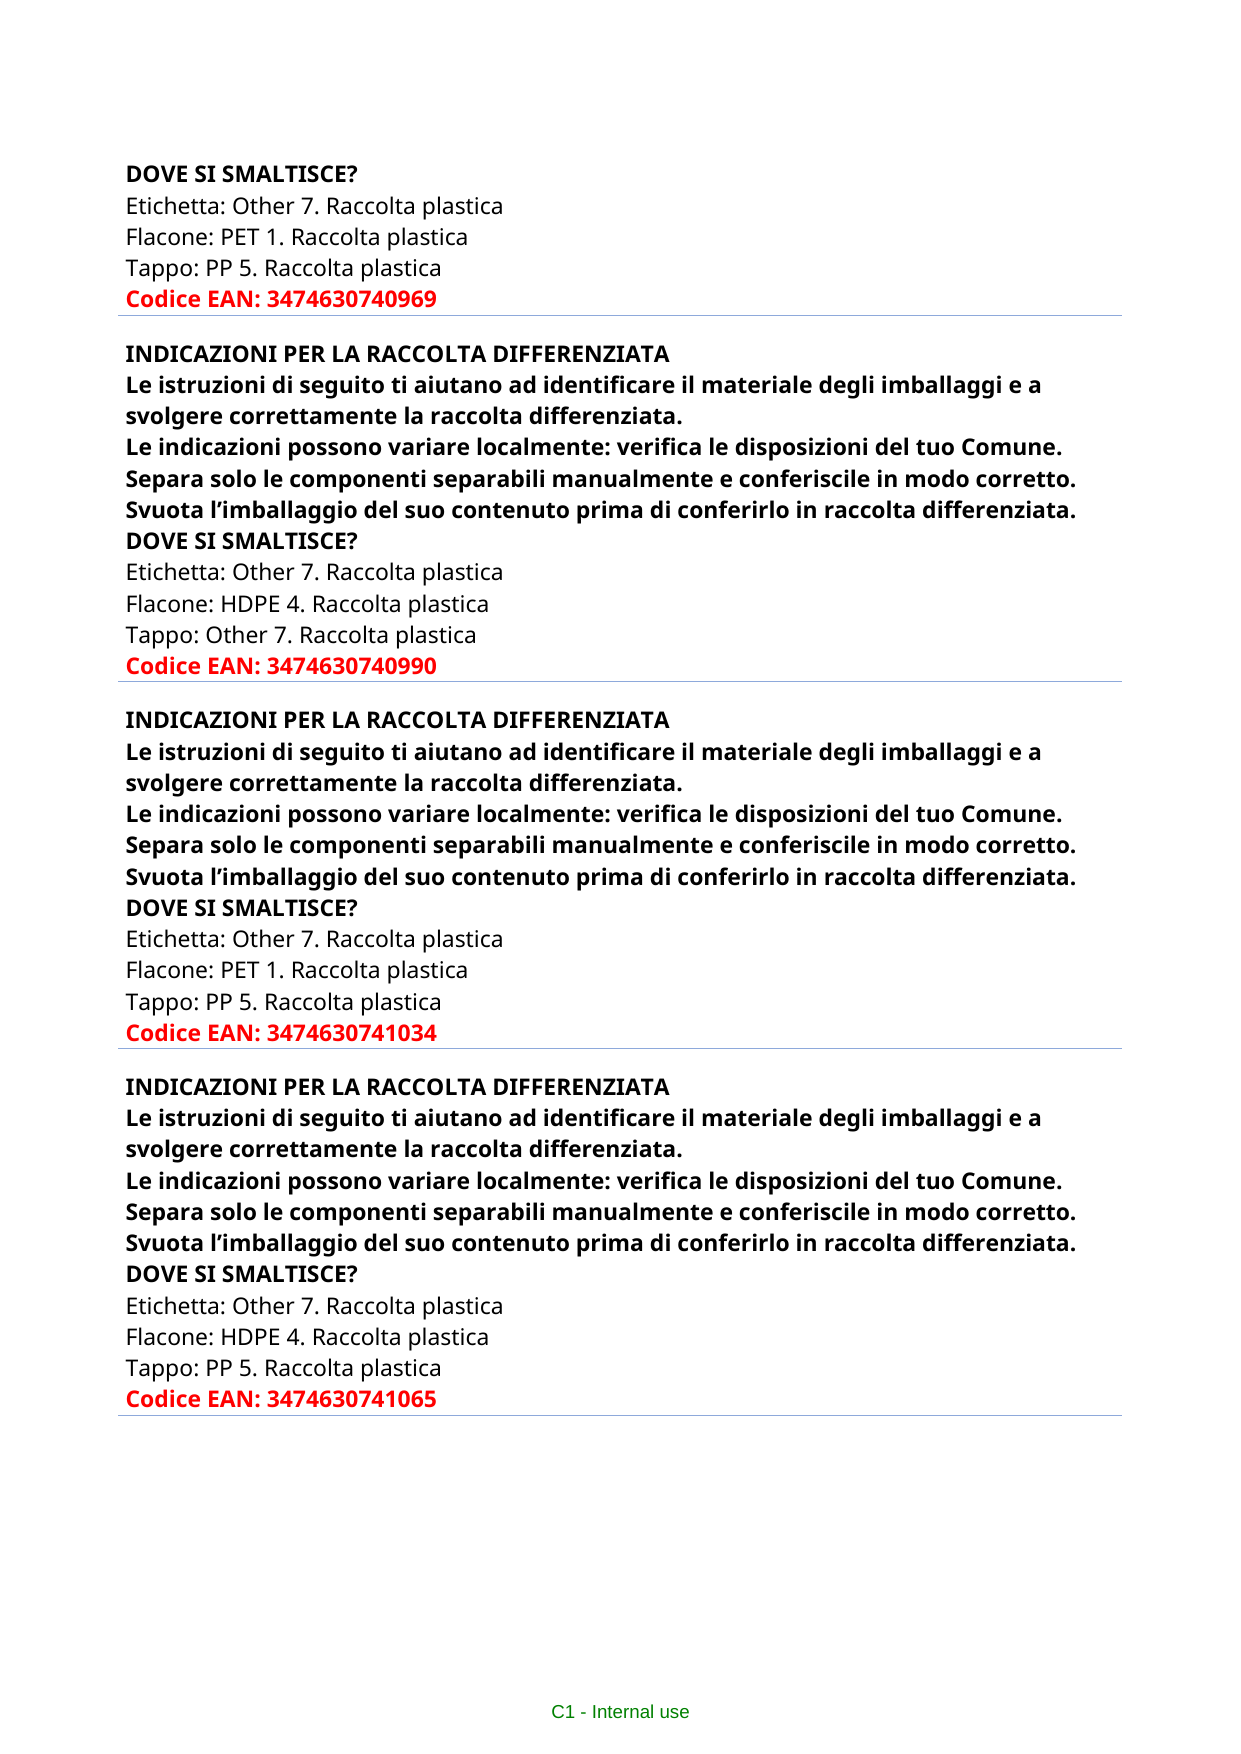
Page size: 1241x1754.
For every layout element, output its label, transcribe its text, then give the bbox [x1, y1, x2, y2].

table_cell Etichetta: Other 7. Raccolta plastica [118, 190, 1122, 221]
table_cell Flacone: PET 1. Raccolta plastica [118, 221, 1122, 252]
table_cell Codice EAN: 3474630740969 [118, 283, 1122, 314]
table_cell Etichetta: Other 7. Raccolta plastica [118, 556, 1122, 587]
table_cell Etichetta: Other 7. Raccolta plastica [118, 923, 1122, 954]
table_cell Flacone: HDPE 4. Raccolta plastica [118, 1321, 1122, 1352]
table_cell Tappo: Other 7. Raccolta plastica [118, 619, 1122, 650]
table_cell Etichetta: Other 7. Raccolta plastica [118, 1290, 1122, 1321]
table_cell Flacone: HDPE 4. Raccolta plastica [118, 588, 1122, 619]
table_cell Tappo: PP 5. Raccolta plastica [118, 1352, 1122, 1383]
table_cell Flacone: PET 1. Raccolta plastica [118, 954, 1122, 985]
table_cell Codice EAN: 3474630740990 [118, 650, 1122, 681]
table_cell Codice EAN: 3474630741034 [118, 1017, 1122, 1048]
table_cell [118, 1049, 1122, 1289]
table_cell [118, 148, 1122, 189]
table_cell Tappo: PP 5. Raccolta plastica [118, 985, 1122, 1017]
table_cell Tappo: PP 5. Raccolta plastica [118, 252, 1122, 283]
table_cell Codice EAN: 3474630741065 [118, 1383, 1122, 1414]
